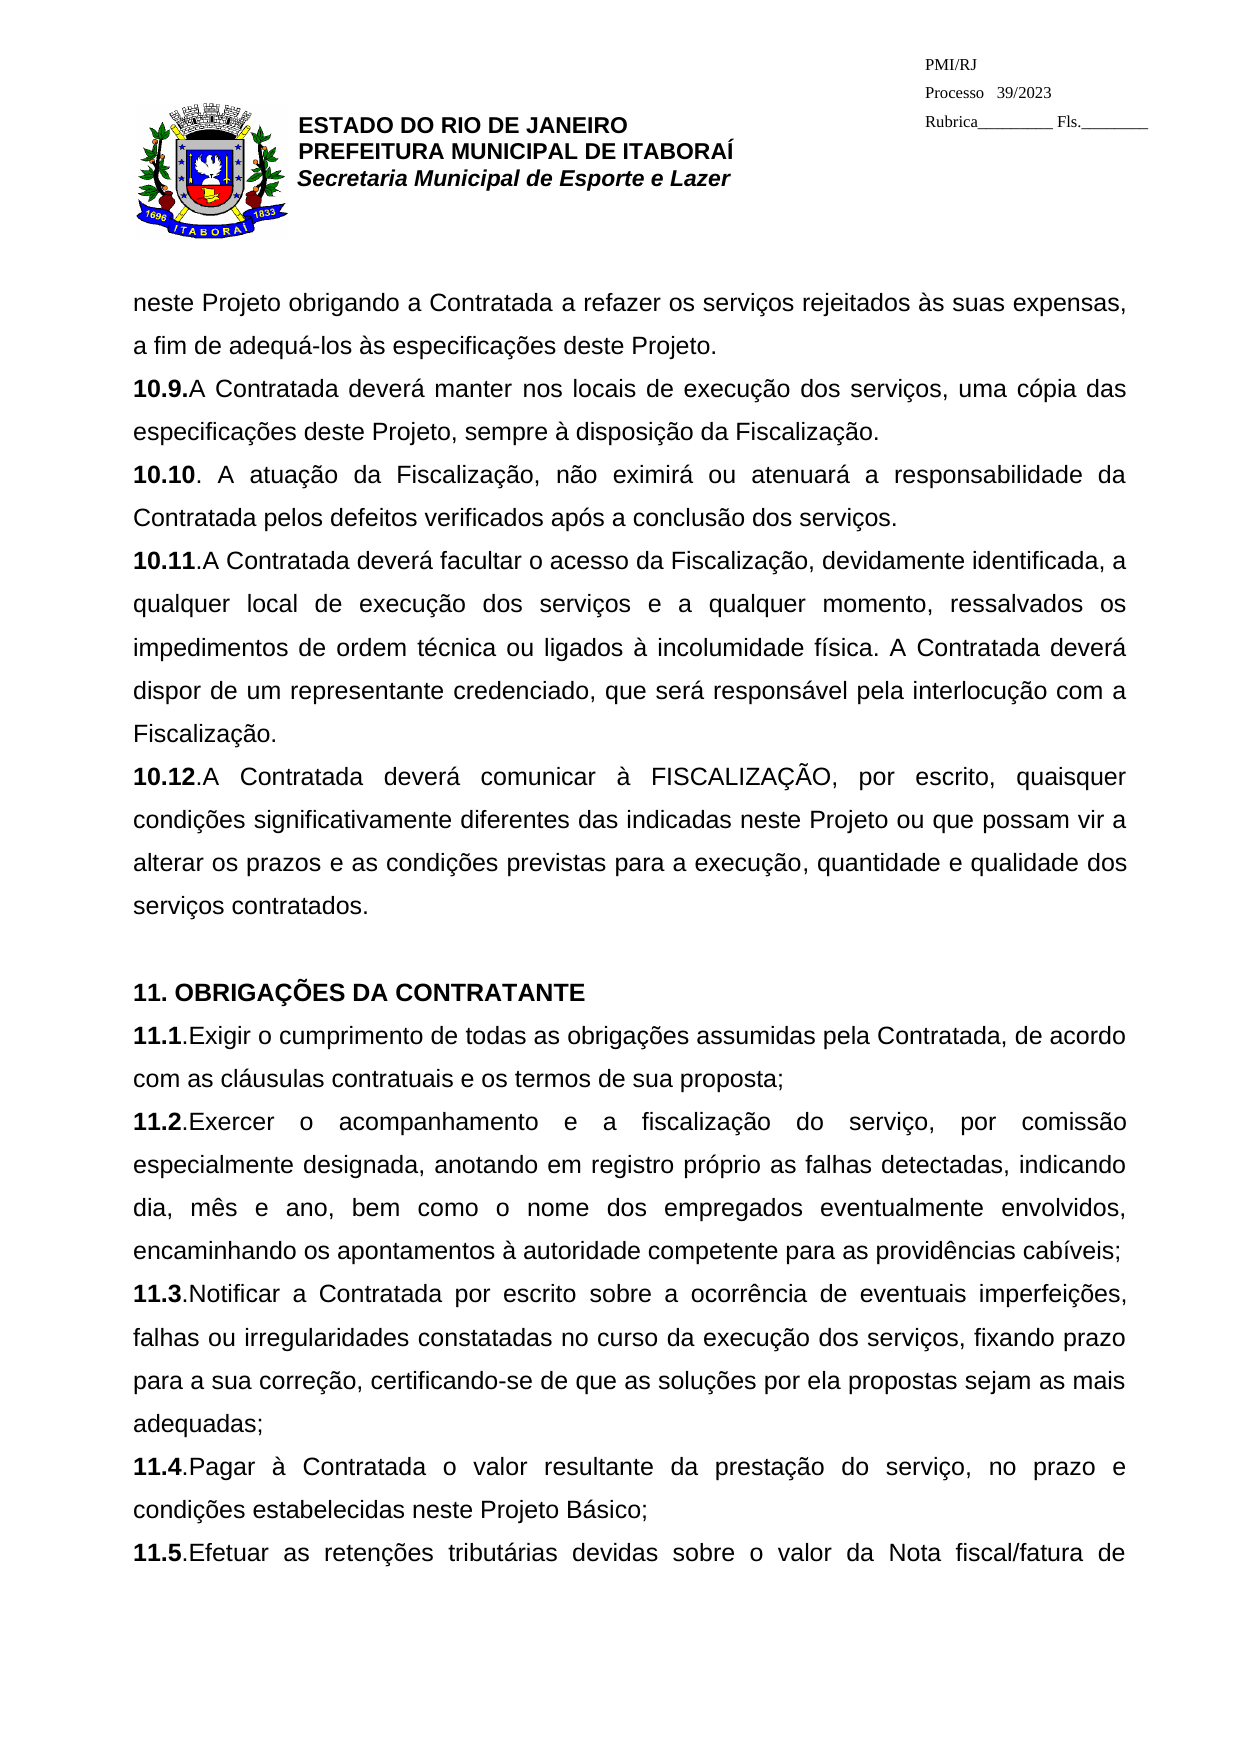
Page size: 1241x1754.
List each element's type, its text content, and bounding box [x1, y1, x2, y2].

text 11.3.Notificar a Contratada por escrito sobre a ocorrência de eventuais imperfeições, falhas ou irregularidades constatadas no curso da execução dos serviços, fixando prazo para a sua correção, certificando-se de que as soluções por ela propostas sejam as mais adequadas; [133, 1279, 1128, 1437]
text 11.2.Exercer o acompanhamento e a fiscalização do serviço, por comissão especialmente designada, anotando em registro próprio as falhas detectadas, indicando dia, mês e ano, bem como o nome dos empregados eventualmente envolvidos, encaminhando os apontamentos à autoridade competente para as providências cabíveis; [133, 1107, 1128, 1265]
text 11. OBRIGAÇÕES DA CONTRATANTE [133, 977, 1128, 1006]
text 11.1.Exigir o cumprimento de todas as obrigações assumidas pela Contratada, de acordo com as cláusulas contratuais e os termos de sua proposta; [133, 1021, 1128, 1092]
text 10.11.A Contratada deverá facultar o acesso da Fiscalização, devidamente identificada, a qualquer local de execução dos serviços e a qualquer momento, ressalvados os impedimentos de ordem técnica ou ligados à incolumidade física. A Contratada deverá dispor de um representante credenciado, que será responsável pela interlocução com a Fiscalização. [133, 546, 1128, 747]
text 10.12.A Contratada deverá comunicar à FISCALIZAÇÃO, por escrito, quaisquer condições significativamente diferentes das indicadas neste Projeto ou que possam vir a alterar os prazos e as condições previstas para a execução, quantidade e qualidade dos serviços contratados. [133, 762, 1128, 920]
text 10.10. A atuação da Fiscalização, não eximirá ou atenuará a responsabilidade da Contratada pelos defeitos verificados após a conclusão dos serviços. [133, 460, 1128, 532]
text 11.4.Pagar à Contratada o valor resultante da prestação do serviço, no prazo e condições estabelecidas neste Projeto Básico; [133, 1452, 1128, 1524]
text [133, 287, 1128, 359]
text 10.9.A Contratada deverá manter nos locais de execução dos serviços, uma cópia das especificações deste Projeto, sempre à disposição da Fiscalização. [133, 374, 1128, 446]
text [133, 1538, 1128, 1567]
